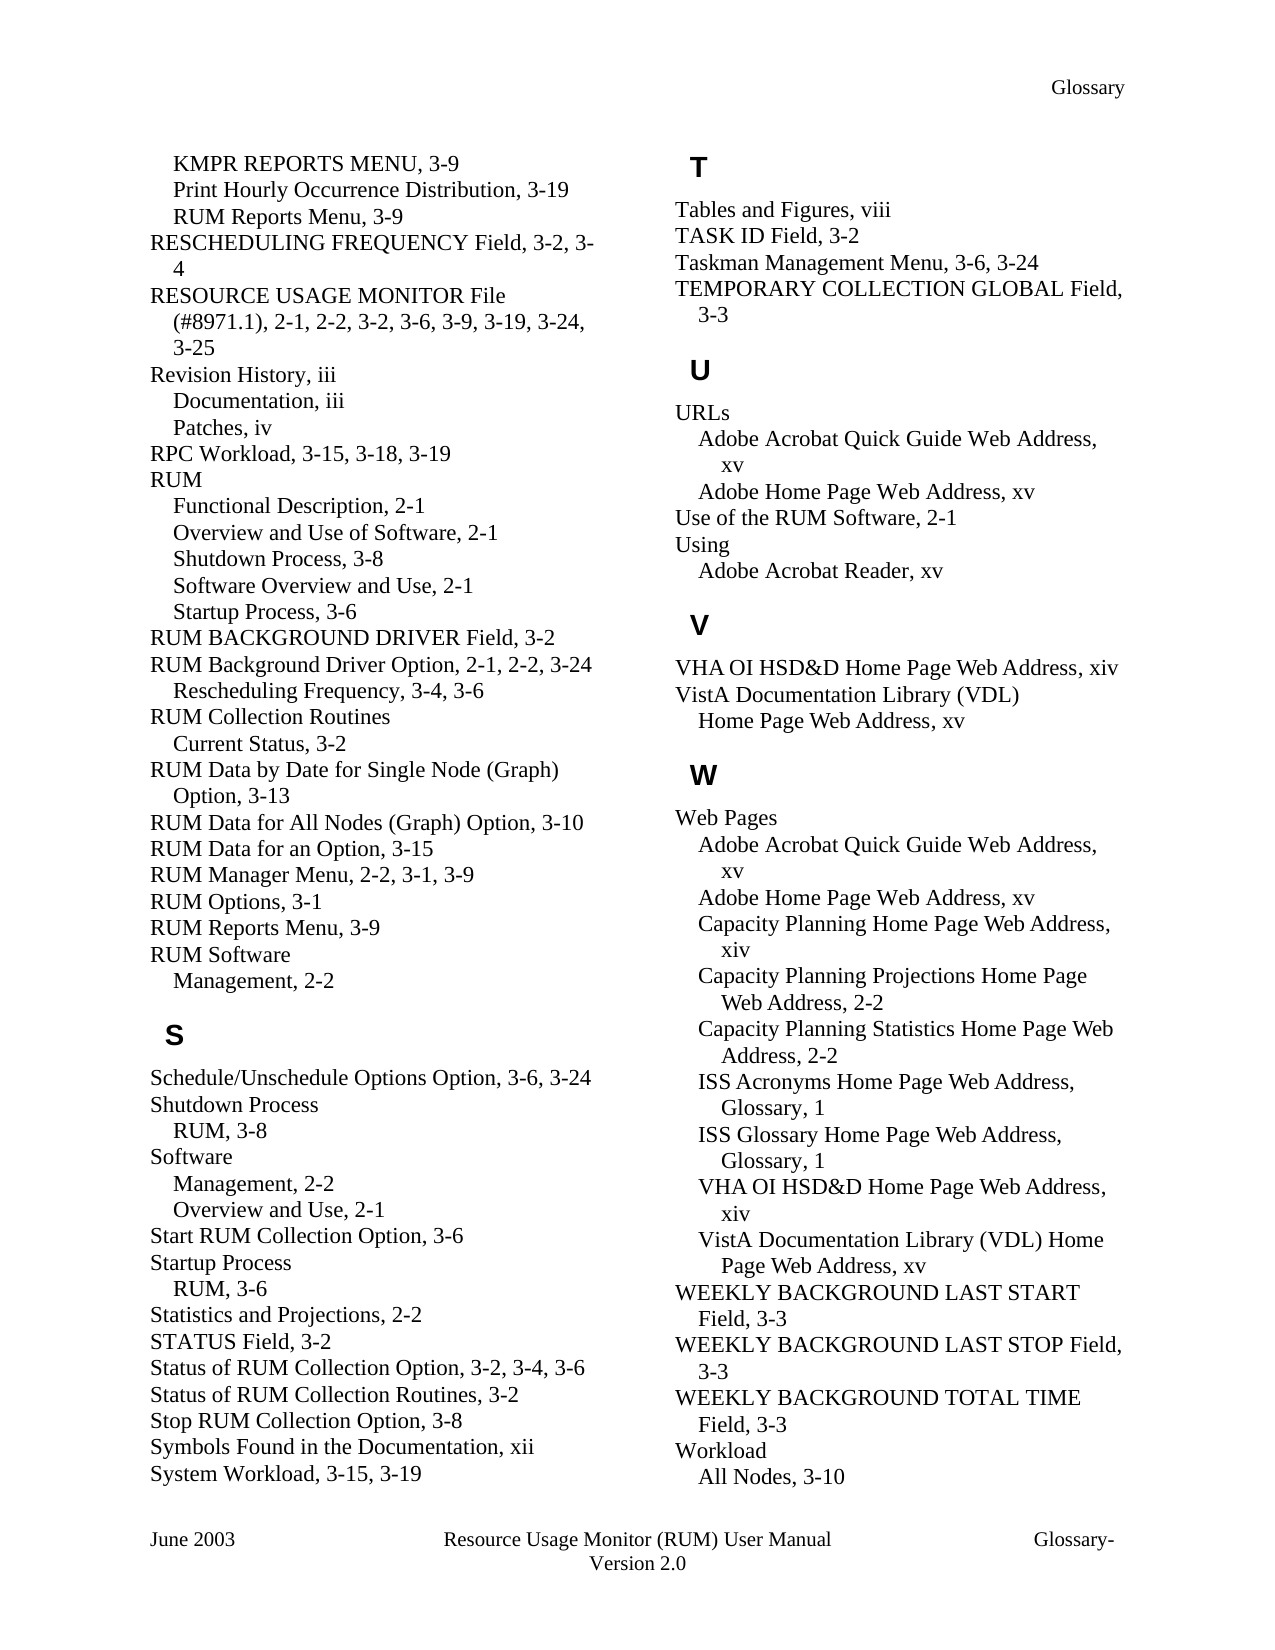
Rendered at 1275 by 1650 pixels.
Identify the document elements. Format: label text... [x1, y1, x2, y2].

text Patches, iv [173, 413, 600, 440]
text Software Overview and Use, 2-1 [173, 572, 600, 598]
text Overview and Use of Software, 2-1 [173, 519, 600, 545]
text All Nodes, 3-10 [698, 1463, 1125, 1490]
subtitle V [689, 608, 1125, 642]
text Documentation, iii [173, 387, 600, 413]
text TASK ID Field, 3-2 [675, 222, 1125, 249]
text RUM, 3-6 [173, 1275, 600, 1302]
text Software [150, 1143, 600, 1170]
text Symbols Found in the Documentation, xii [150, 1433, 600, 1460]
text Adobe Home Page Web Address, xv [698, 883, 1125, 910]
text Using [675, 531, 1125, 557]
text Shutdown Process [150, 1091, 600, 1117]
text Status of RUM Collection Routines, 3-2 [150, 1381, 600, 1407]
text RUM Background Driver Option, 2-1, 2-2, 3-24 [150, 651, 600, 677]
text URLs [675, 399, 1125, 425]
text STATUS Field, 3-2 [150, 1328, 600, 1354]
text Statistics and Projections, 2-2 [150, 1302, 600, 1328]
text Workload [675, 1437, 1125, 1463]
text RUM Data for All Nodes (Graph) Option, 3-10 [150, 809, 600, 835]
text Capacity Planning Home Page Web Address, xiv [698, 910, 1125, 963]
text RUM BACKGROUND DRIVER Field, 3-2 [150, 624, 600, 651]
text Adobe Home Page Web Address, xv [698, 478, 1125, 504]
subtitle W [689, 758, 1125, 792]
text RUM Data for an Option, 3-15 [150, 835, 600, 862]
text ISS Glossary Home Page Web Address, Glossary, 1 [698, 1121, 1125, 1173]
text RUM Reports Menu, 3-9 [150, 914, 600, 941]
text WEEKLY BACKGROUND LAST START Field, 3-3 [675, 1279, 1125, 1332]
text Revision History, iii [150, 361, 600, 387]
text TEMPORARY COLLECTION GLOBAL Field, 3-3 [675, 275, 1125, 328]
text System Workload, 3-15, 3-19 [150, 1460, 600, 1486]
text Taskman Management Menu, 3-6, 3-24 [675, 249, 1125, 275]
text Startup Process, 3-6 [173, 598, 600, 624]
text VHA OI HSD&D Home Page Web Address, xiv [698, 1173, 1125, 1226]
text RUM Options, 3-1 [150, 888, 600, 914]
text Web Pages [675, 804, 1125, 831]
text Overview and Use, 2-1 [173, 1196, 600, 1222]
text WEEKLY BACKGROUND LAST STOP Field, 3-3 [675, 1332, 1125, 1384]
text WEEKLY BACKGROUND TOTAL TIME Field, 3-3 [675, 1384, 1125, 1437]
text RESCHEDULING FREQUENCY Field, 3-2, 3-4 [150, 229, 600, 282]
text VistA Documentation Library (VDL) [675, 681, 1125, 707]
text Adobe Acrobat Quick Guide Web Address, xv [698, 425, 1125, 478]
text Shutdown Process, 3-8 [173, 545, 600, 572]
text RUM, 3-8 [173, 1117, 600, 1143]
text Tables and Figures, viii [675, 196, 1125, 222]
text RUM [150, 466, 600, 493]
text VHA OI HSD&D Home Page Web Address, xiv [675, 654, 1125, 681]
text Schedule/Unschedule Options Option, 3-6, 3-24 [150, 1064, 600, 1091]
text Adobe Acrobat Quick Guide Web Address, xv [698, 831, 1125, 883]
text VistA Documentation Library (VDL) Home Page Web Address, xv [698, 1226, 1125, 1279]
text RUM Reports Menu, 3-9 [173, 203, 600, 229]
text Adobe Acrobat Reader, xv [698, 557, 1125, 583]
text RUM Manager Menu, 2-2, 3-1, 3-9 [150, 862, 600, 888]
text Print Hourly Occurrence Distribution, 3-19 [173, 176, 600, 203]
text KMPR REPORTS MENU, 3-9 [173, 150, 600, 176]
text Home Page Web Address, xv [698, 707, 1125, 733]
text Startup Process [150, 1249, 600, 1275]
text Current Status, 3-2 [173, 730, 600, 756]
text Status of RUM Collection Option, 3-2, 3-4, 3-6 [150, 1354, 600, 1381]
subtitle T [689, 150, 1125, 183]
text RESOURCE USAGE MONITOR File (#8971.1), 2-1, 2-2, 3-2, 3-6, 3-9, 3-19, 3-24, 3-25 [150, 282, 600, 361]
text RUM Data by Date for Single Node (Graph) Option, 3-13 [150, 756, 600, 809]
subtitle U [689, 353, 1125, 386]
text RPC Workload, 3-15, 3-18, 3-19 [150, 440, 600, 466]
text Stop RUM Collection Option, 3-8 [150, 1407, 600, 1433]
text Start RUM Collection Option, 3-6 [150, 1222, 600, 1249]
text Use of the RUM Software, 2-1 [675, 504, 1125, 531]
text Capacity Planning Statistics Home Page Web Address, 2-2 [698, 1015, 1125, 1068]
text RUM Software [150, 941, 600, 967]
text Capacity Planning Projections Home Page Web Address, 2-2 [698, 963, 1125, 1015]
text Management, 2-2 [173, 967, 600, 993]
subtitle S [164, 1018, 600, 1052]
text RUM Collection Routines [150, 703, 600, 730]
text Management, 2-2 [173, 1170, 600, 1196]
text Rescheduling Frequency, 3-4, 3-6 [173, 677, 600, 703]
text ISS Acronyms Home Page Web Address, Glossary, 1 [698, 1068, 1125, 1121]
text Functional Description, 2-1 [173, 493, 600, 519]
